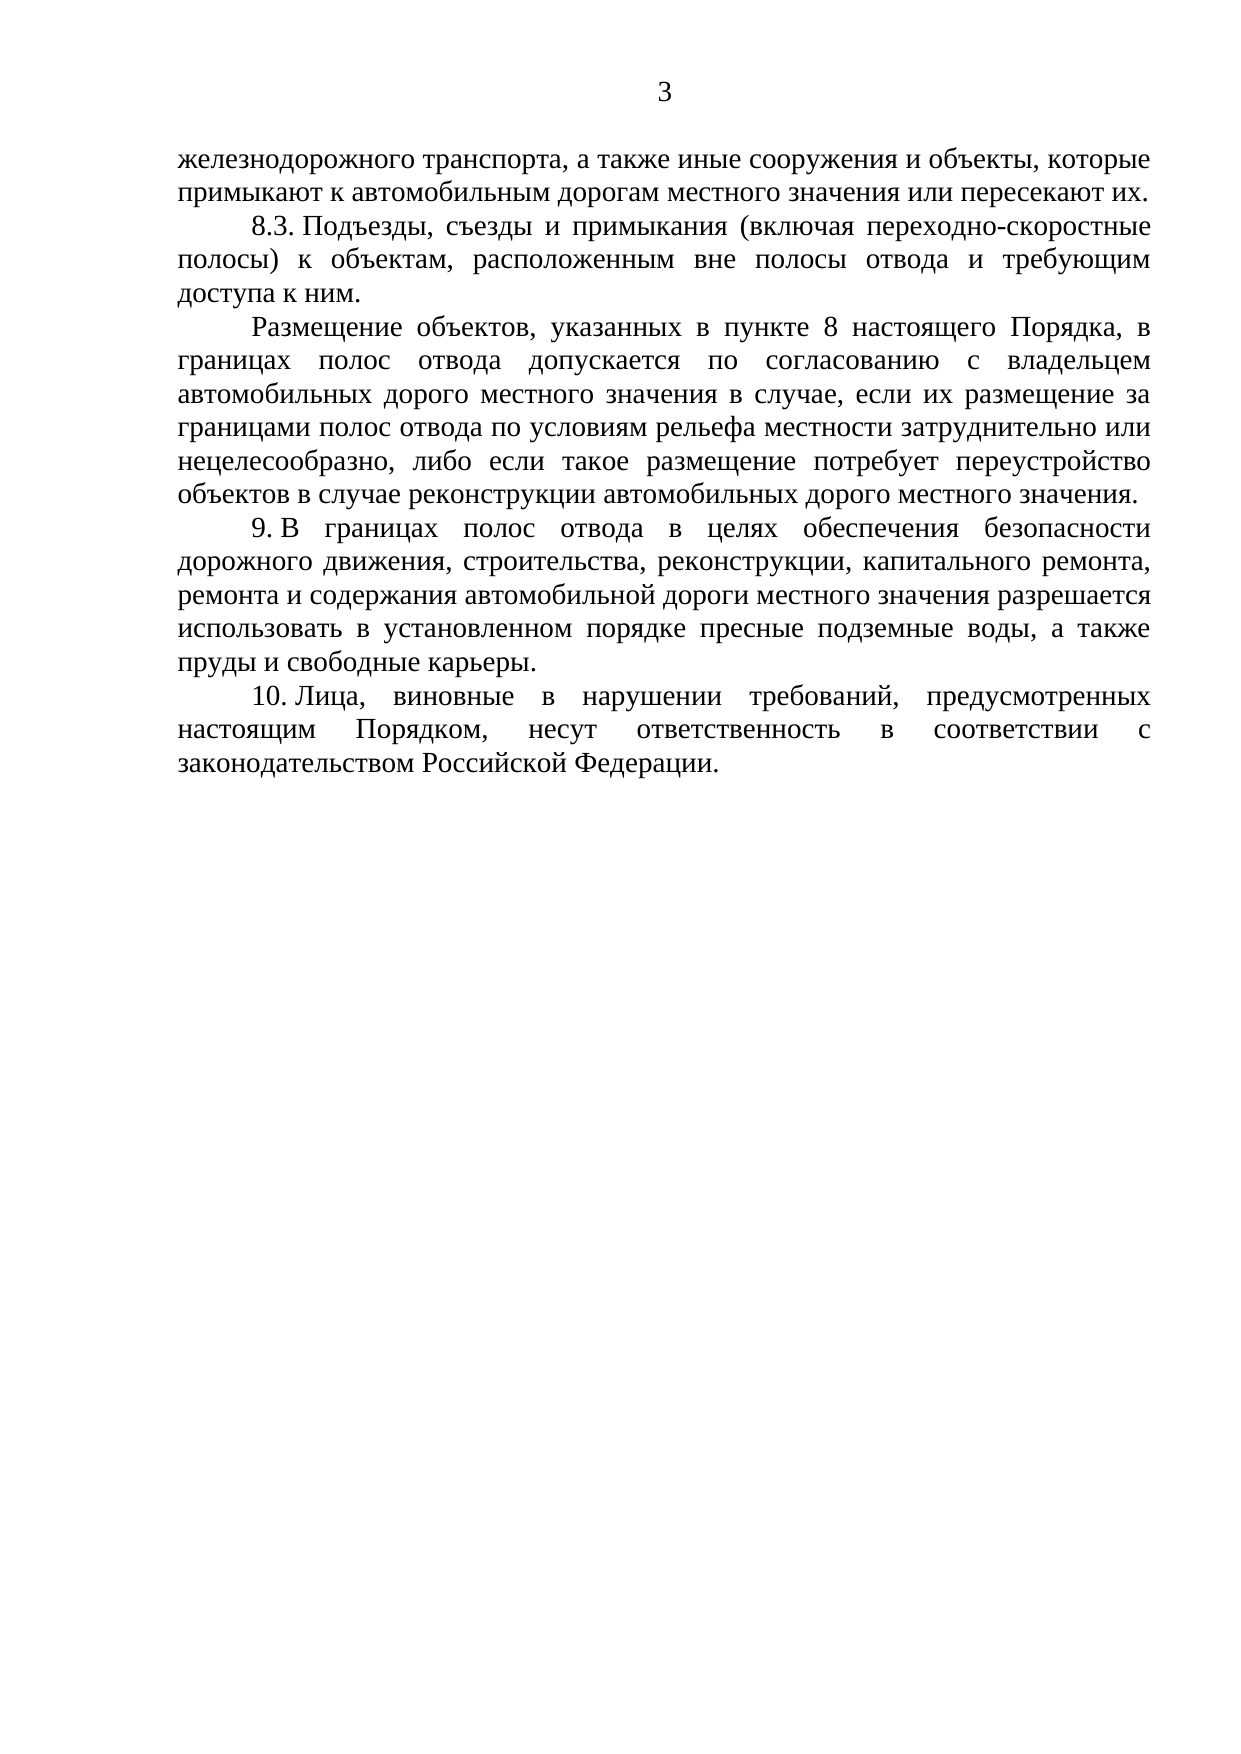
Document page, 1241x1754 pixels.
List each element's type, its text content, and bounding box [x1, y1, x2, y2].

list Подъезды, съезды и примыкания (включая переходно-скоростные полосы) к объектам, расположенным вне полосы отвода и требующим доступа к ним. [177, 208, 1152, 309]
list Размещение объектов, указанных в пункте 8 настоящего Порядка, в границах полос отвода допускается по согласованию с владельцем автомобильных дорого местного значения в случае, если их размещение за границами полос отвода по условиям рельефа местности затруднительно или нецелесообразно, либо если такое размещение потребует переустройство объектов в случае реконструкции автомобильных дорого местного значения. [177, 309, 1152, 510]
list Лица, виновные в нарушении требований, предусмотренных настоящим Порядком, несут ответственность в соответствии с законодательством Российской Федерации. [177, 678, 1152, 778]
list В границах полос отвода в целях обеспечения безопасности дорожного движения, строительства, реконструкции, капитального ремонта, ремонта и содержания автомобильной дороги местного значения разрешается использовать в установленном порядке пресные подземные воды, а также пруды и свободные карьеры. [177, 510, 1152, 678]
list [177, 141, 1152, 208]
